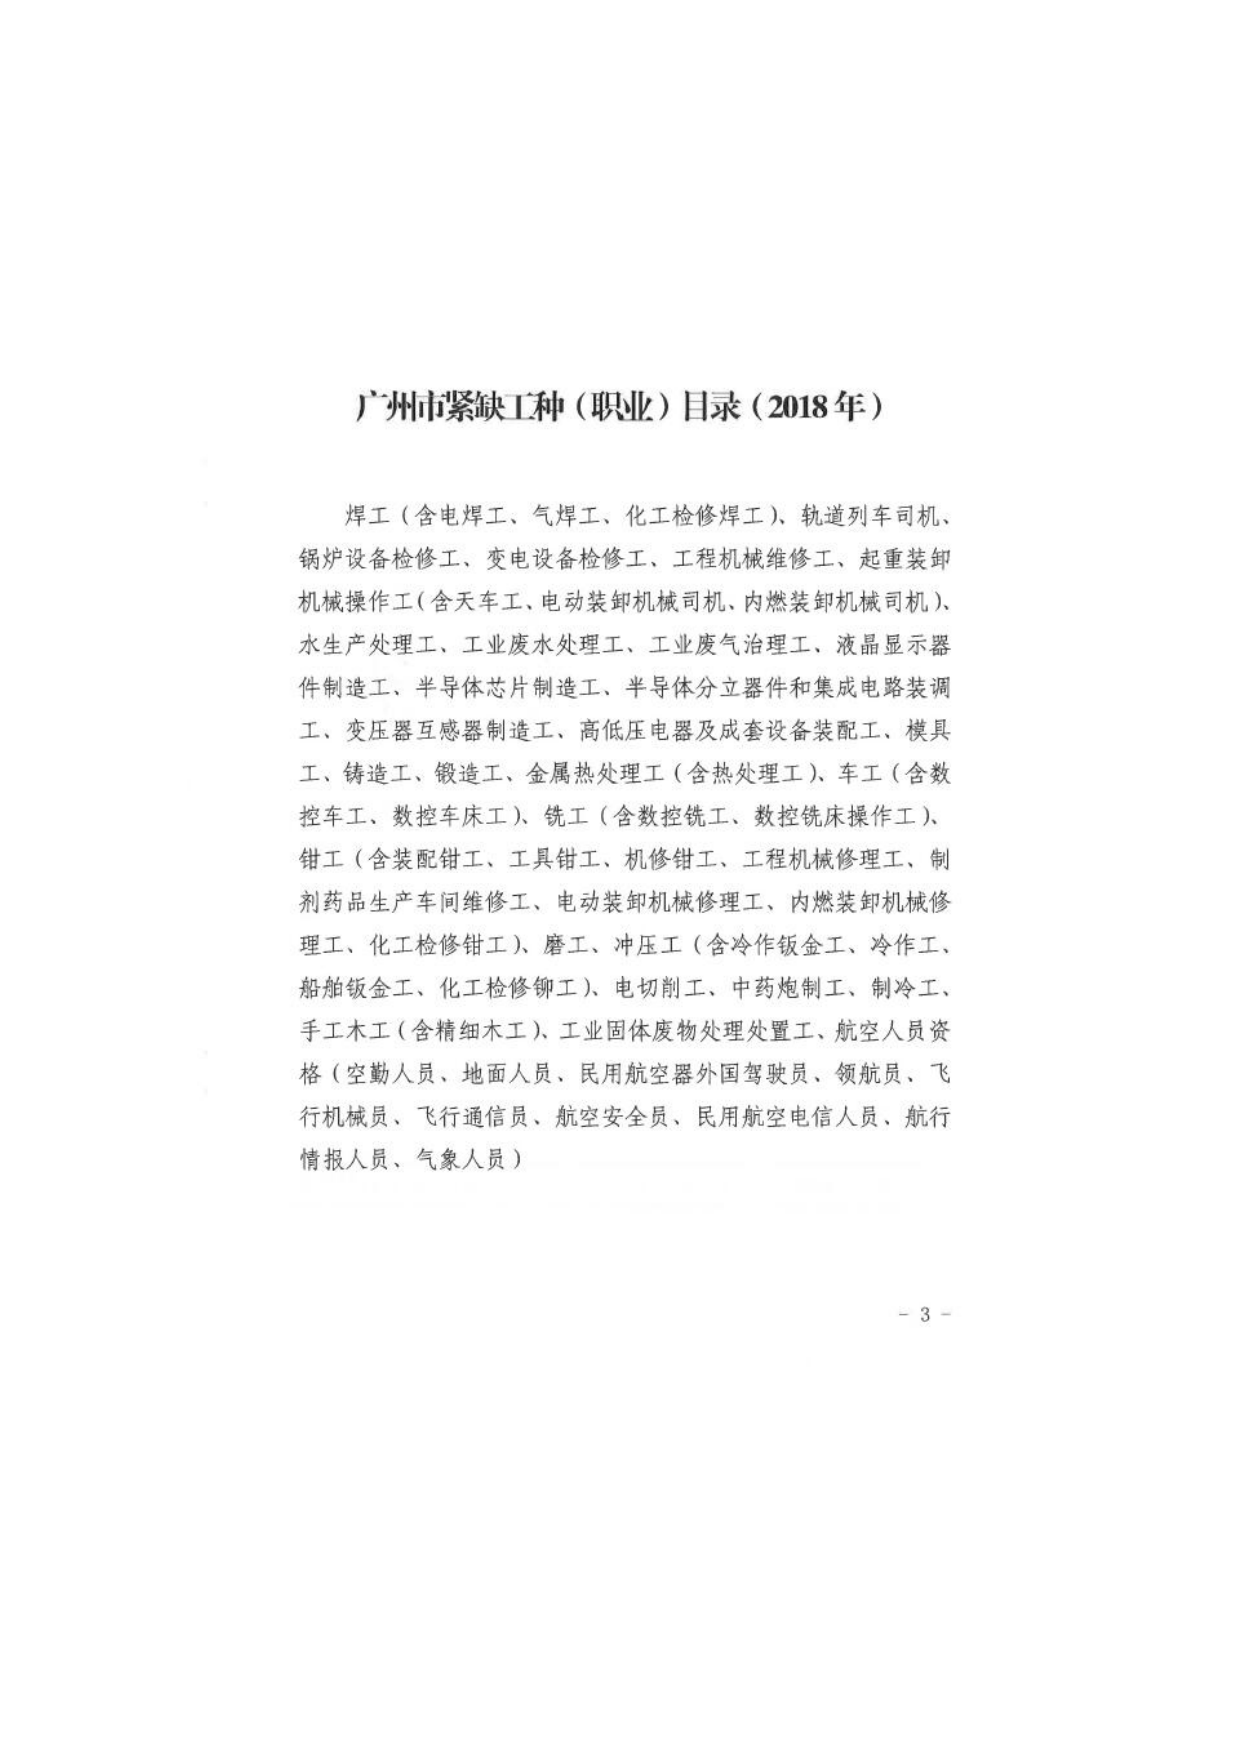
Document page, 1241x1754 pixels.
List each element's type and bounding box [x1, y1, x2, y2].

picture [187, 161, 1053, 1367]
